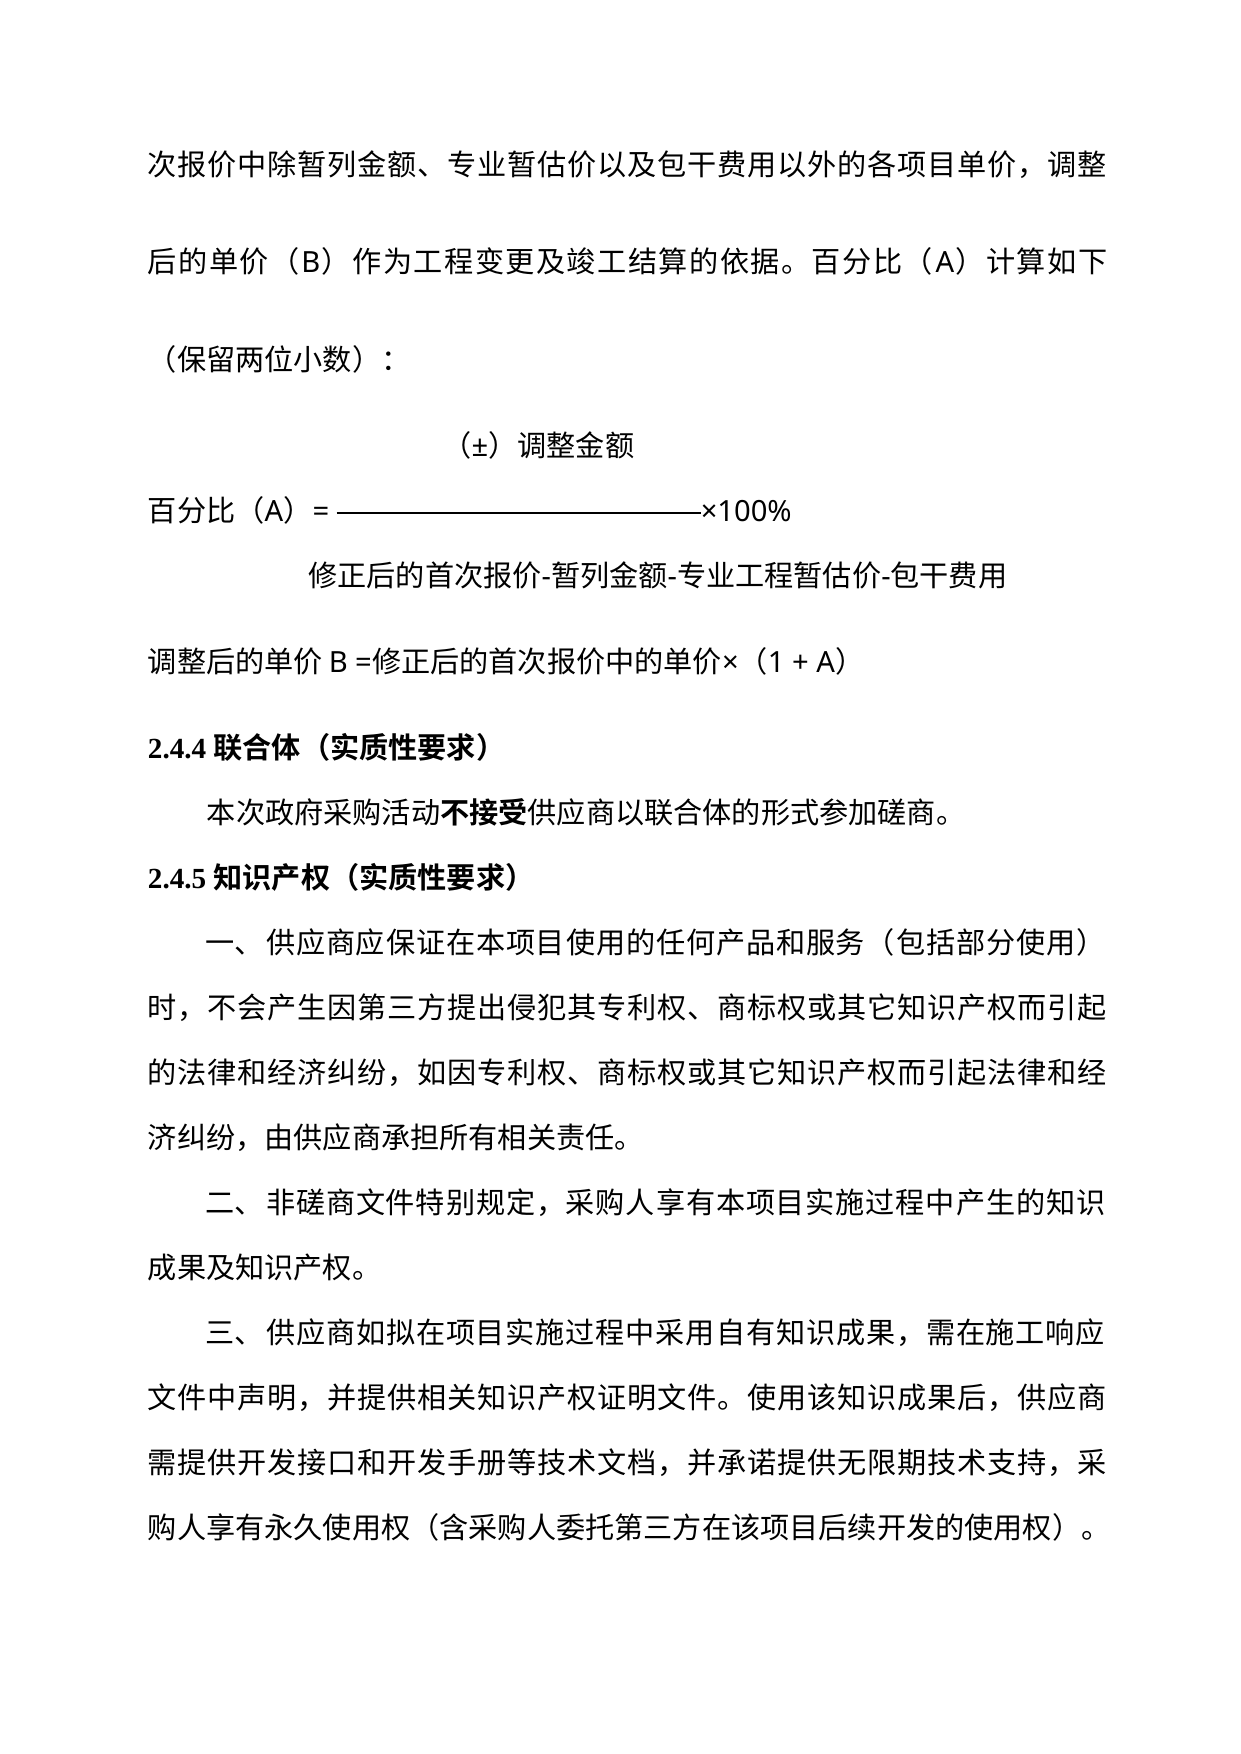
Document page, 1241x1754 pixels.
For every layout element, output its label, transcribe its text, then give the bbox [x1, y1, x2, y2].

text 修正后的首次报价-暂列金额-专业工程暂估价-包干费用 [148, 541, 1107, 606]
subtitle 联合体（实质性要求） [148, 713, 1107, 778]
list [148, 130, 1107, 390]
subtitle 知识产权（实质性要求） [148, 843, 1107, 908]
list 供应商应保证在本项目使用的任何产品和服务（包括部分使用）时，不会产生因第三方提出侵犯其专利权、商标权或其它知识产权而引起的法律和经济纠纷，如因专利权、商标权或其它知识产权而引起法律和经济纠纷，由供应商承担所有相关责任。 [148, 908, 1107, 1168]
text 本次政府采购活动不接受供应商以联合体的形式参加磋商。 [148, 778, 1107, 843]
text 百分比（A）= ×100% [148, 476, 1107, 541]
list 供应商如拟在项目实施过程中采用自有知识成果，需在施工响应文件中声明，并提供相关知识产权证明文件。使用该知识成果后，供应商需提供开发接口和开发手册等技术文档，并承诺提供无限期技术支持，采购人享有永久使用权（含采购人委托第三方在该项目后续开发的使用权）。 [148, 1298, 1107, 1558]
list 非磋商文件特别规定，采购人享有本项目实施过程中产生的知识成果及知识产权。 [148, 1168, 1107, 1298]
text 调整后的单价B =修正后的首次报价中的单价×（1 + A） [148, 627, 1107, 692]
text （±）调整金额 [148, 411, 1107, 476]
